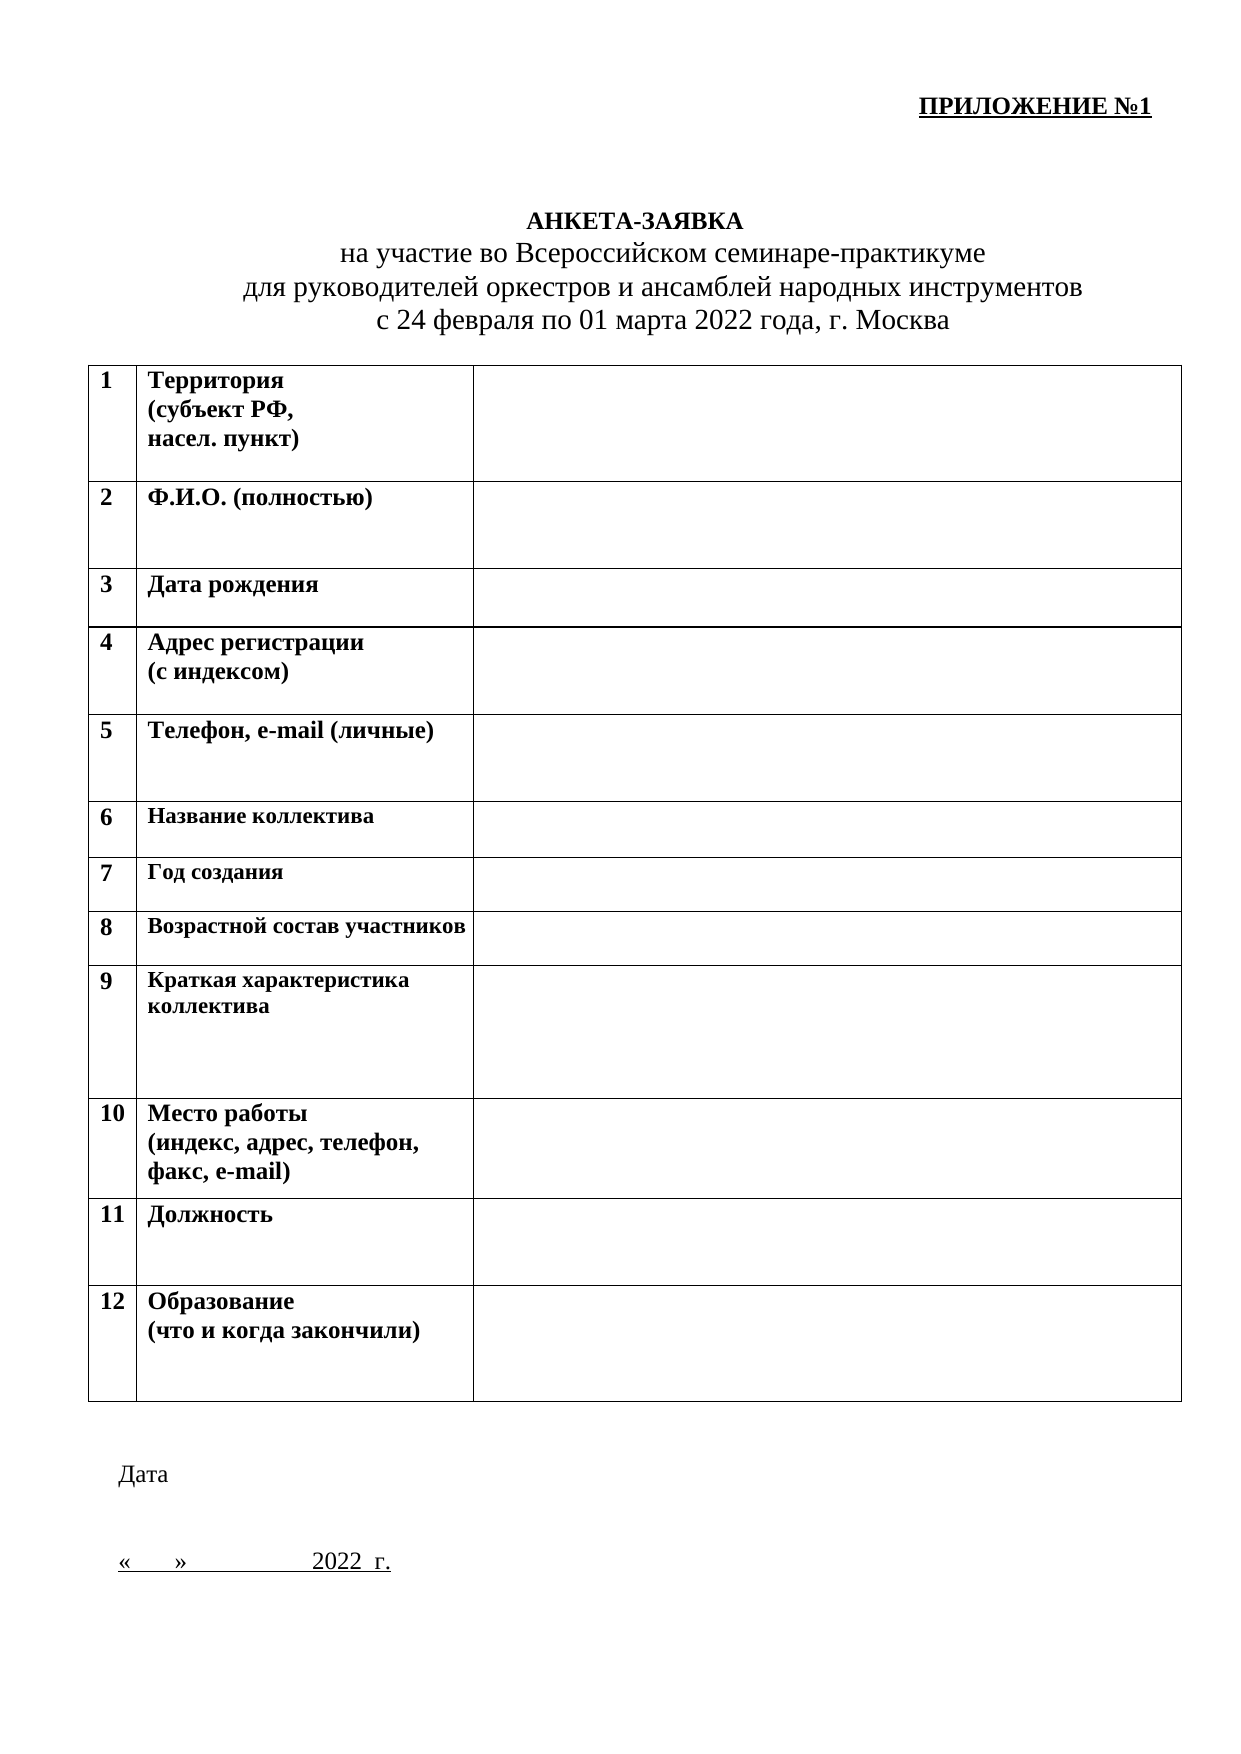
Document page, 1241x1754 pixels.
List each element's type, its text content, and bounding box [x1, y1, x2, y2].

table_header Территория (субъект РФ, насел. пункт) [137, 366, 473, 481]
table_cell Ф.И.О. (полностью) [137, 482, 473, 568]
table_cell [474, 1199, 1181, 1285]
table_cell [474, 912, 1181, 965]
table_cell [474, 858, 1181, 911]
table_cell Адрес регистрации (с индексом) [137, 628, 473, 714]
text « » 2022 г. [118, 1546, 1152, 1574]
table_cell Место работы (индекс, адрес, телефон, факс, e-mail) [137, 1099, 473, 1198]
text АНКЕТА-ЗАЯВКА [118, 206, 1152, 235]
table_cell 8 [89, 912, 136, 965]
table_cell Краткая характеристика коллектива [137, 966, 473, 1097]
table_cell Название коллектива [137, 802, 473, 857]
table_cell [474, 802, 1181, 857]
table_cell [474, 628, 1181, 714]
table_cell Образование (что и когда закончили) [137, 1286, 473, 1401]
table_cell Дата рождения [137, 569, 473, 626]
table_cell Должность [137, 1199, 473, 1285]
table_cell [474, 715, 1181, 801]
table_cell [474, 1286, 1181, 1401]
text с 24 февраля по 01 марта 2022 года, г. Москва [118, 302, 1152, 336]
table_cell [474, 1099, 1181, 1198]
table_cell [474, 482, 1181, 568]
table_cell Телефон, e-mail (личные) [137, 715, 473, 801]
table_cell 10 [89, 1099, 136, 1198]
table_cell 2 [89, 482, 136, 568]
table_cell Год создания [137, 858, 473, 911]
table_cell [474, 569, 1181, 626]
table_cell 7 [89, 858, 136, 911]
table_cell 9 [89, 966, 136, 1097]
text для руководителей оркестров и ансамблей народных инструментов [118, 269, 1152, 302]
table_cell 11 [89, 1199, 136, 1285]
table_cell 4 [89, 628, 136, 714]
table_header 1 [89, 366, 136, 481]
table_cell 6 [89, 802, 136, 857]
text на участие во Всероссийском семинаре-практикуме [118, 235, 1152, 269]
text Дата [118, 1459, 1152, 1488]
table_header [474, 366, 1181, 481]
table_cell Возрастной состав участников [137, 912, 473, 965]
table_cell 12 [89, 1286, 136, 1401]
table_cell 3 [89, 569, 136, 626]
table_cell [474, 966, 1181, 1097]
text ПРИЛОЖЕНИЕ №1 [118, 91, 1152, 120]
table_cell 5 [89, 715, 136, 801]
